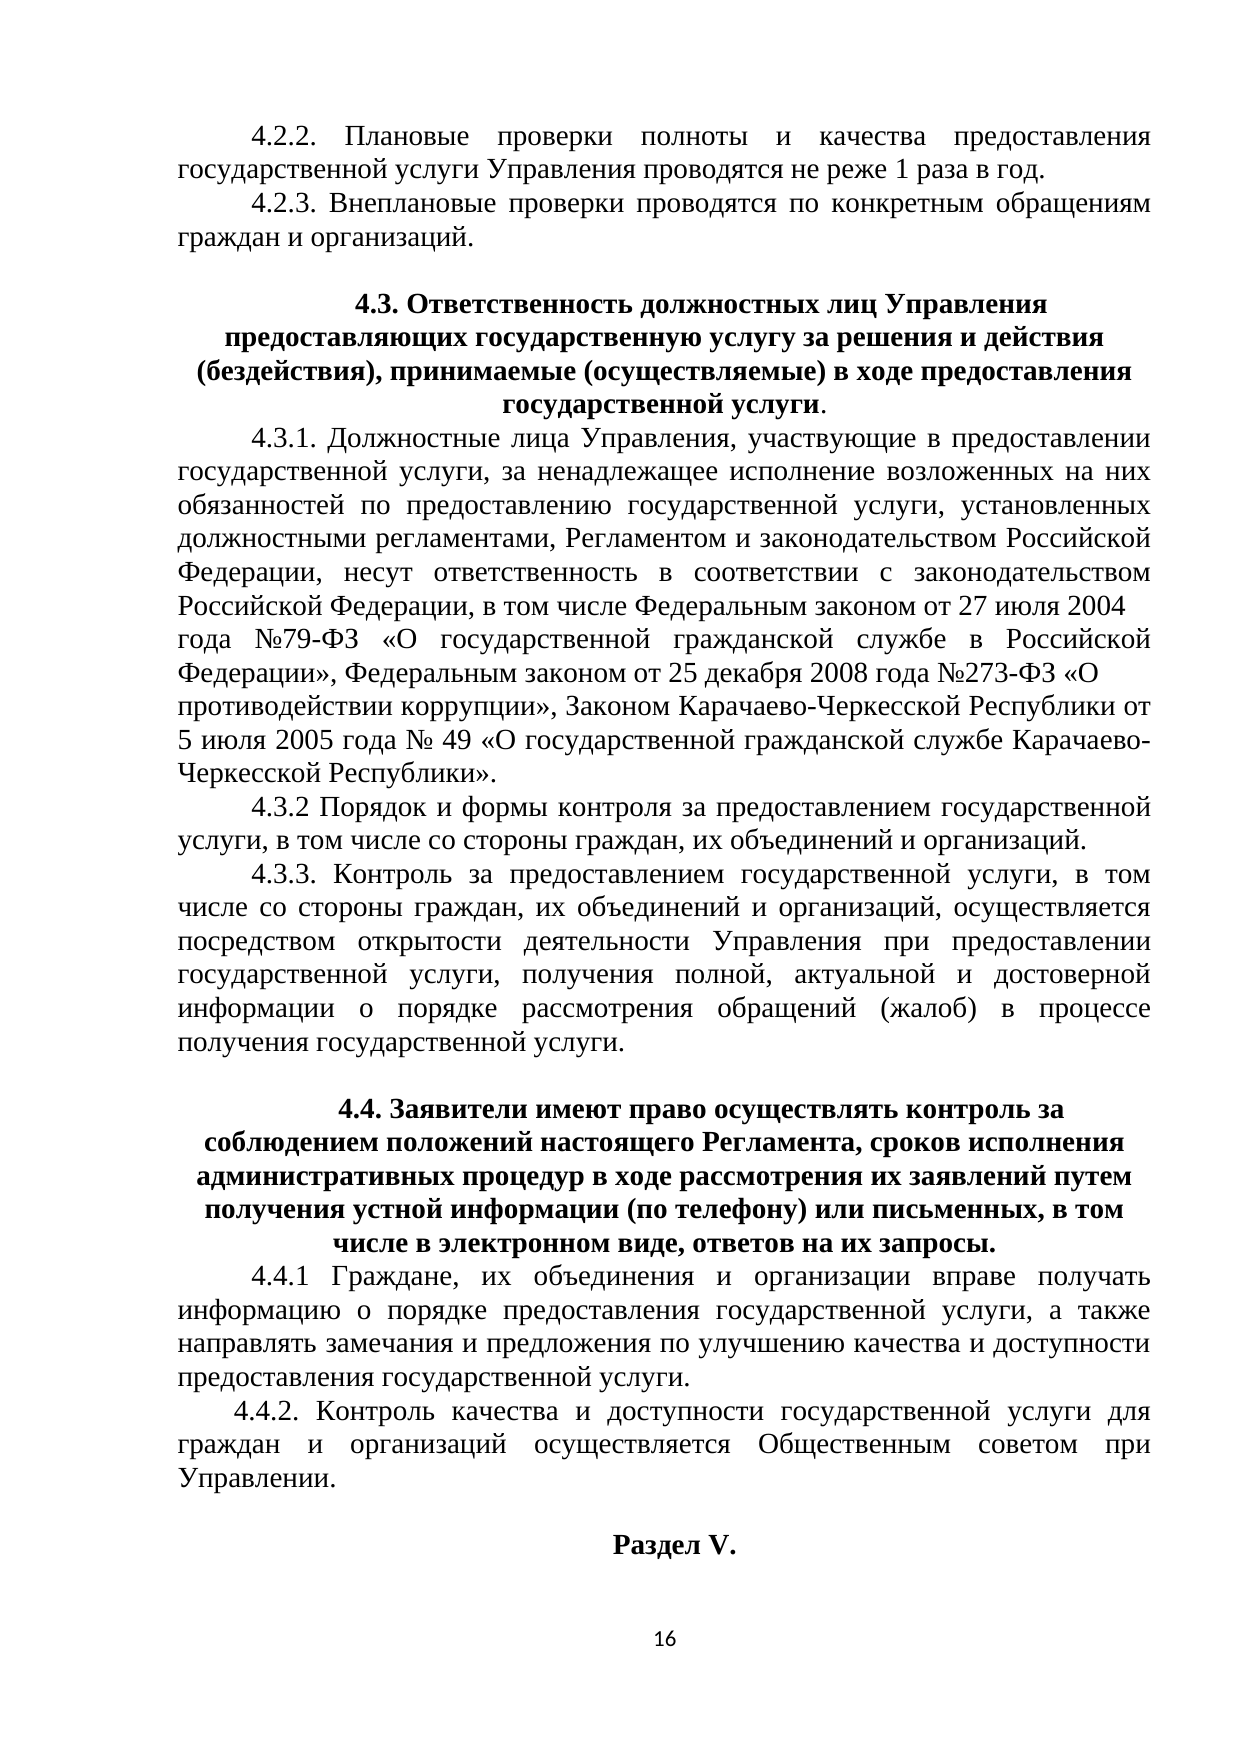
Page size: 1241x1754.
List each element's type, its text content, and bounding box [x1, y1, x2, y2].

text 4.2.2. Плановые проверки полноты и качества предоставления государственной услуги Управления проводятся не реже 1 раза в год. [177, 118, 1152, 185]
text 4.3.3. Контроль за предоставлением государственной услуги, в том числе со стороны граждан, их объединений и организаций, осуществляется посредством открытости деятельности Управления при предоставлении государственной услуги, получения полной, актуальной и достоверной информации о порядке рассмотрения обращений (жалоб) в процессе получения государственной услуги. [177, 856, 1152, 1057]
text 4.4.1 Граждане, их объединения и организации вправе получать информацию о порядке предоставления государственной услуги, а также направлять замечания и предложения по улучшению качества и доступности предоставления государственной услуги. [177, 1258, 1152, 1393]
text 4.2.3. Внеплановые проверки проводятся по конкретным обращениям граждан и организаций. [177, 185, 1152, 252]
text года №79-ФЗ «О государственной гражданской службе в Российской Федерации», Федеральным законом от 25 декабря 2008 года №273-ФЗ «О [177, 621, 1152, 688]
text 4.3.1. Должностные лица Управления, участвующие в предоставлении государственной услуги, за ненадлежащее исполнение возложенных на них обязанностей по предоставлению государственной услуги, установленных должностными регламентами, Регламентом и законодательством Российской Федерации, несут ответственность в соответствии с законодательством Российской Федерации, в том числе Федеральным законом от 27 июля 2004 [177, 420, 1152, 621]
text 4.3. Ответственность должностных лиц Управления предоставляющих государственную услугу за решения и действия (бездействия), принимаемые (осуществляемые) в ходе предоставления государственной услуги. [177, 286, 1152, 420]
text 4.4. Заявители имеют право осуществлять контроль за соблюдением положений настоящего Регламента, сроков исполнения административных процедур в ходе рассмотрения их заявлений путем получения устной информации (по телефону) или письменных, в том числе в электронном виде, ответов на их запросы. [177, 1091, 1152, 1258]
text 4.4.2. Контроль качества и доступности государственной услуги для граждан и организаций осуществляется Общественным советом при Управлении. [177, 1393, 1152, 1493]
text Раздел V. [233, 1527, 1152, 1560]
text противодействии коррупции», Законом Карачаево-Черкесской Республики от 5 июля 2005 года № 49 «О государственной гражданской службе Карачаево-Черкесской Республики». [177, 688, 1152, 789]
text 4.3.2 Порядок и формы контроля за предоставлением государственной услуги, в том числе со стороны граждан, их объединений и организаций. [177, 789, 1152, 856]
